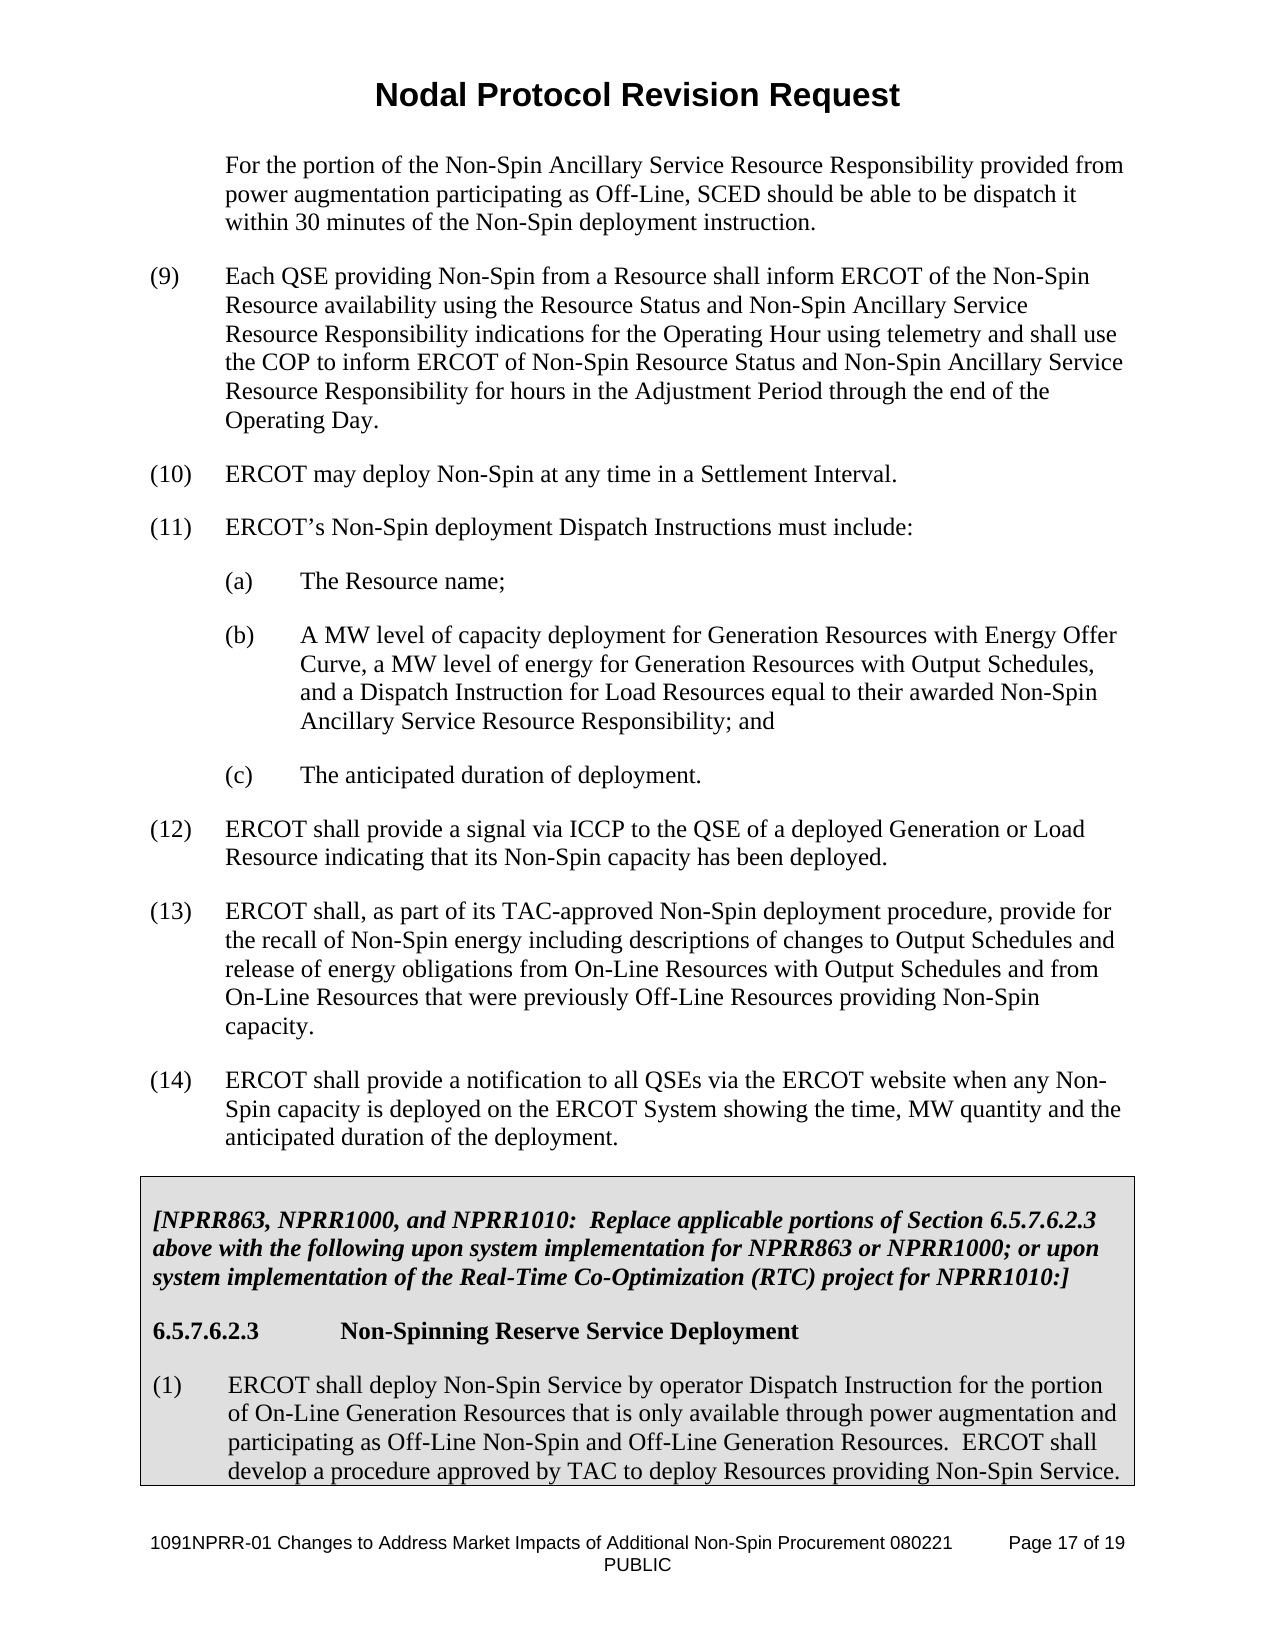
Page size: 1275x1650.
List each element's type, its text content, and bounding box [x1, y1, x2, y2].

text (c) The anticipated duration of deployment. [225, 760, 1125, 789]
text (13) ERCOT shall, as part of its TAC-approved Non-Spin deployment procedure, provide for the recall of Non-Spin energy including descriptions of changes to Output Schedules and release of energy obligations from On-Line Resources with Output Schedules and from On-Line Resources that were previously Off-Line Resources providing Non-Spin capacity. [150, 896, 1125, 1040]
text (11) ERCOT’s Non-Spin deployment Dispatch Instructions must include: [150, 512, 1125, 541]
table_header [141, 1177, 1134, 1485]
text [150, 150, 1125, 236]
text (9) Each QSE providing Non-Spin from a Resource shall inform ERCOT of the Non-Spin Resource availability using the Resource Status and Non-Spin Ancillary Service Resource Responsibility indications for the Operating Hour using telemetry and shall use the COP to inform ERCOT of Non-Spin Resource Status and Non-Spin Ancillary Service Resource Responsibility for hours in the Adjustment Period through the end of the Operating Day. [150, 261, 1125, 434]
text (14) ERCOT shall provide a notification to all QSEs via the ERCOT website when any Non-Spin capacity is deployed on the ERCOT System showing the time, MW quantity and the anticipated duration of the deployment. [150, 1065, 1125, 1151]
text (b) A MW level of capacity deployment for Generation Resources with Energy Offer Curve, a MW level of energy for Generation Resources with Output Schedules, and a Dispatch Instruction for Load Resources equal to their awarded Non-Spin Ancillary Service Resource Responsibility; and [225, 620, 1125, 735]
text (10) ERCOT may deploy Non-Spin at any time in a Settlement Interval. [150, 459, 1125, 487]
text (a) The Resource name; [225, 566, 1125, 595]
text (12) ERCOT shall provide a signal via ICCP to the QSE of a deployed Generation or Load Resource indicating that its Non-Spin capacity has been deployed. [150, 814, 1125, 871]
